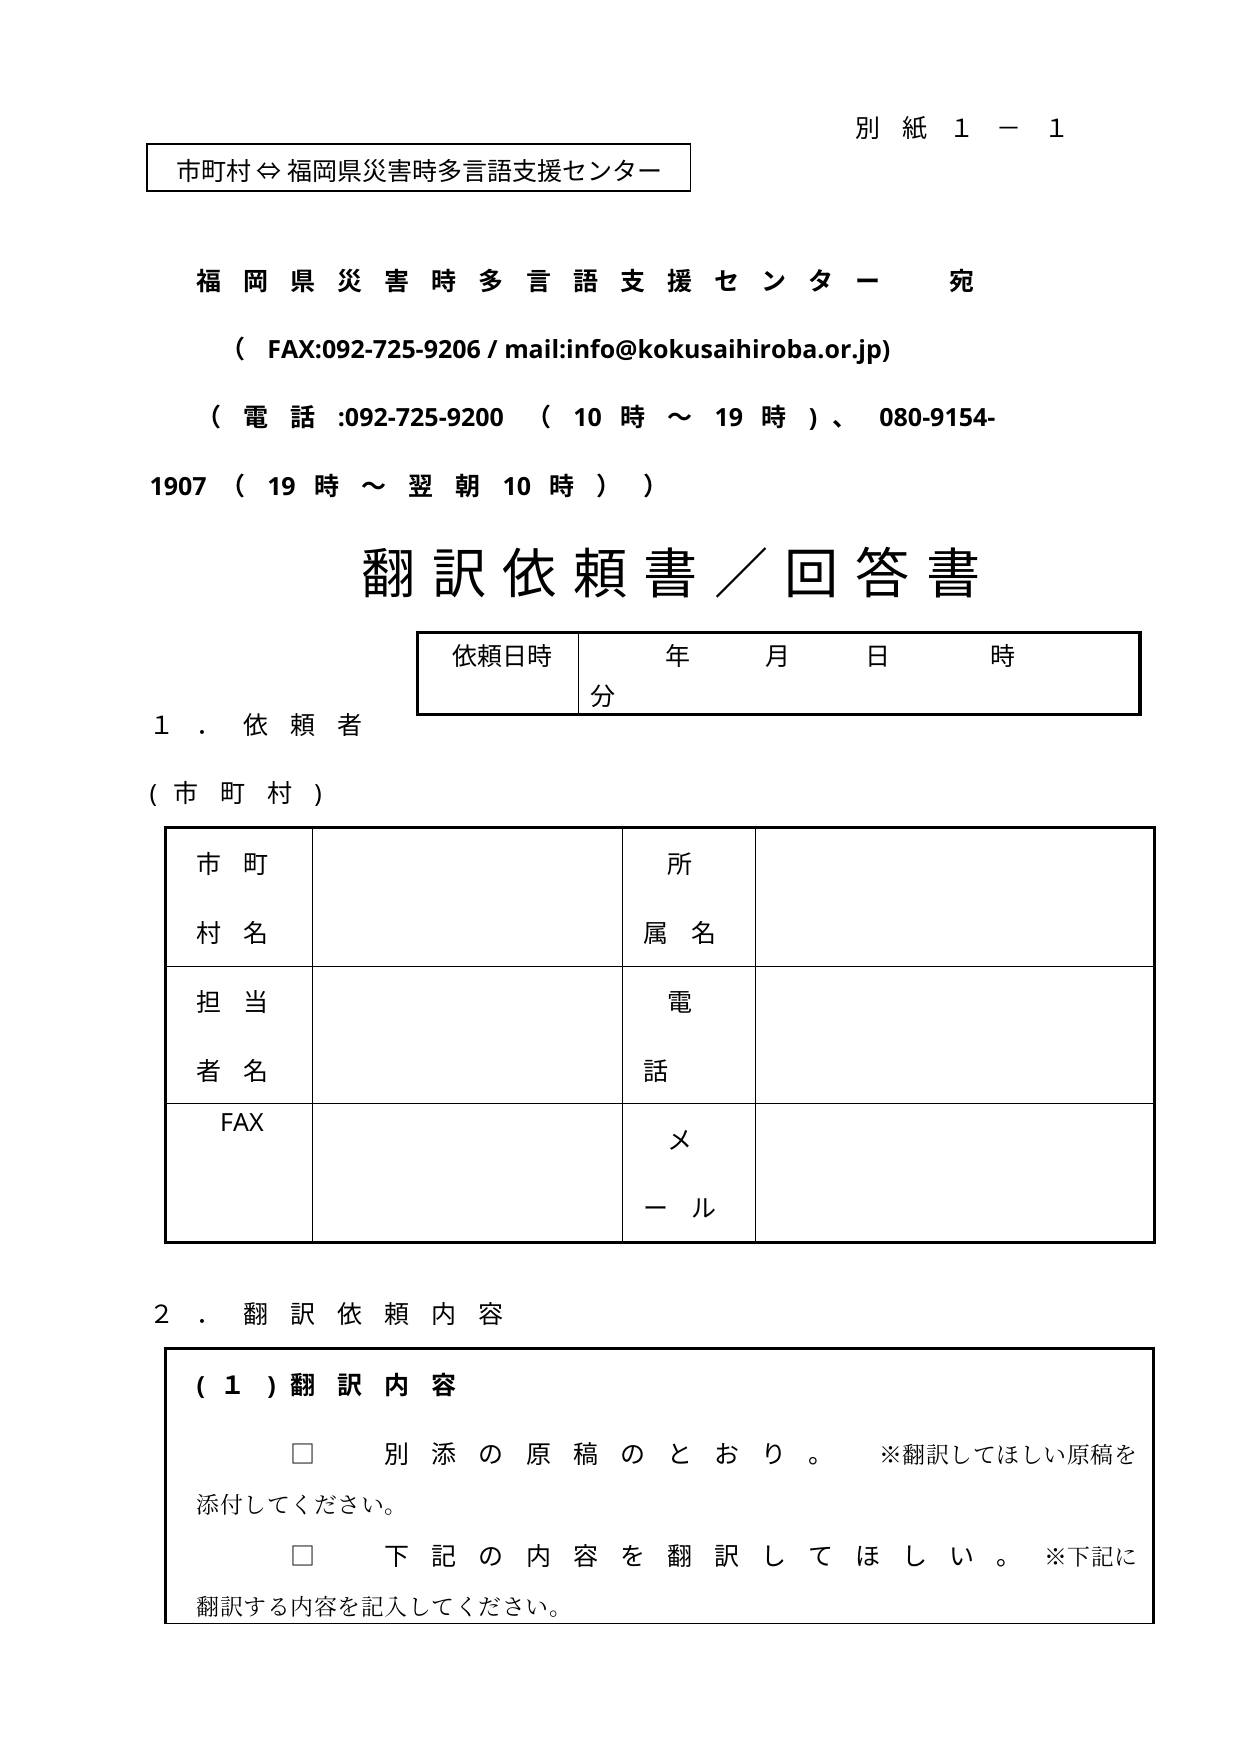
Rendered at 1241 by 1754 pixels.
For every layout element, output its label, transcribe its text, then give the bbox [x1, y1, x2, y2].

table_cell [756, 1104, 1153, 1241]
table_header 市町村名 [167, 829, 312, 966]
text 翻訳依頼書／回答書 [149, 518, 1091, 621]
text （電話:092-725-9200（10時～19時)、080-9154-1907（19時～翌朝10時）） [149, 382, 1091, 518]
table_cell [756, 967, 1153, 1103]
text （FAX:092-725-9206 / mail:info@kokusaihiroba.or.jp) [149, 313, 1091, 382]
table_header 所属名 [623, 829, 755, 966]
text １．依頼者(市町村) [149, 689, 1091, 826]
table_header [167, 1350, 1152, 1623]
table_cell [313, 967, 622, 1103]
text ２．翻訳依頼内容 [149, 1278, 1091, 1347]
table_cell FAX [167, 1104, 312, 1241]
table_header [756, 829, 1153, 966]
table_header 依頼日時 [419, 634, 578, 713]
text 福岡県災害時多言語支援センター 宛 [149, 245, 1091, 313]
table_header 年 月 日 時 分 [579, 634, 1138, 713]
table_cell メール [623, 1104, 755, 1241]
table_cell 担当者名 [167, 967, 312, 1103]
table_cell 電 話 [623, 967, 755, 1103]
text 別紙１－１ [149, 108, 1091, 177]
table_cell [313, 1104, 622, 1241]
table_header [313, 829, 622, 966]
